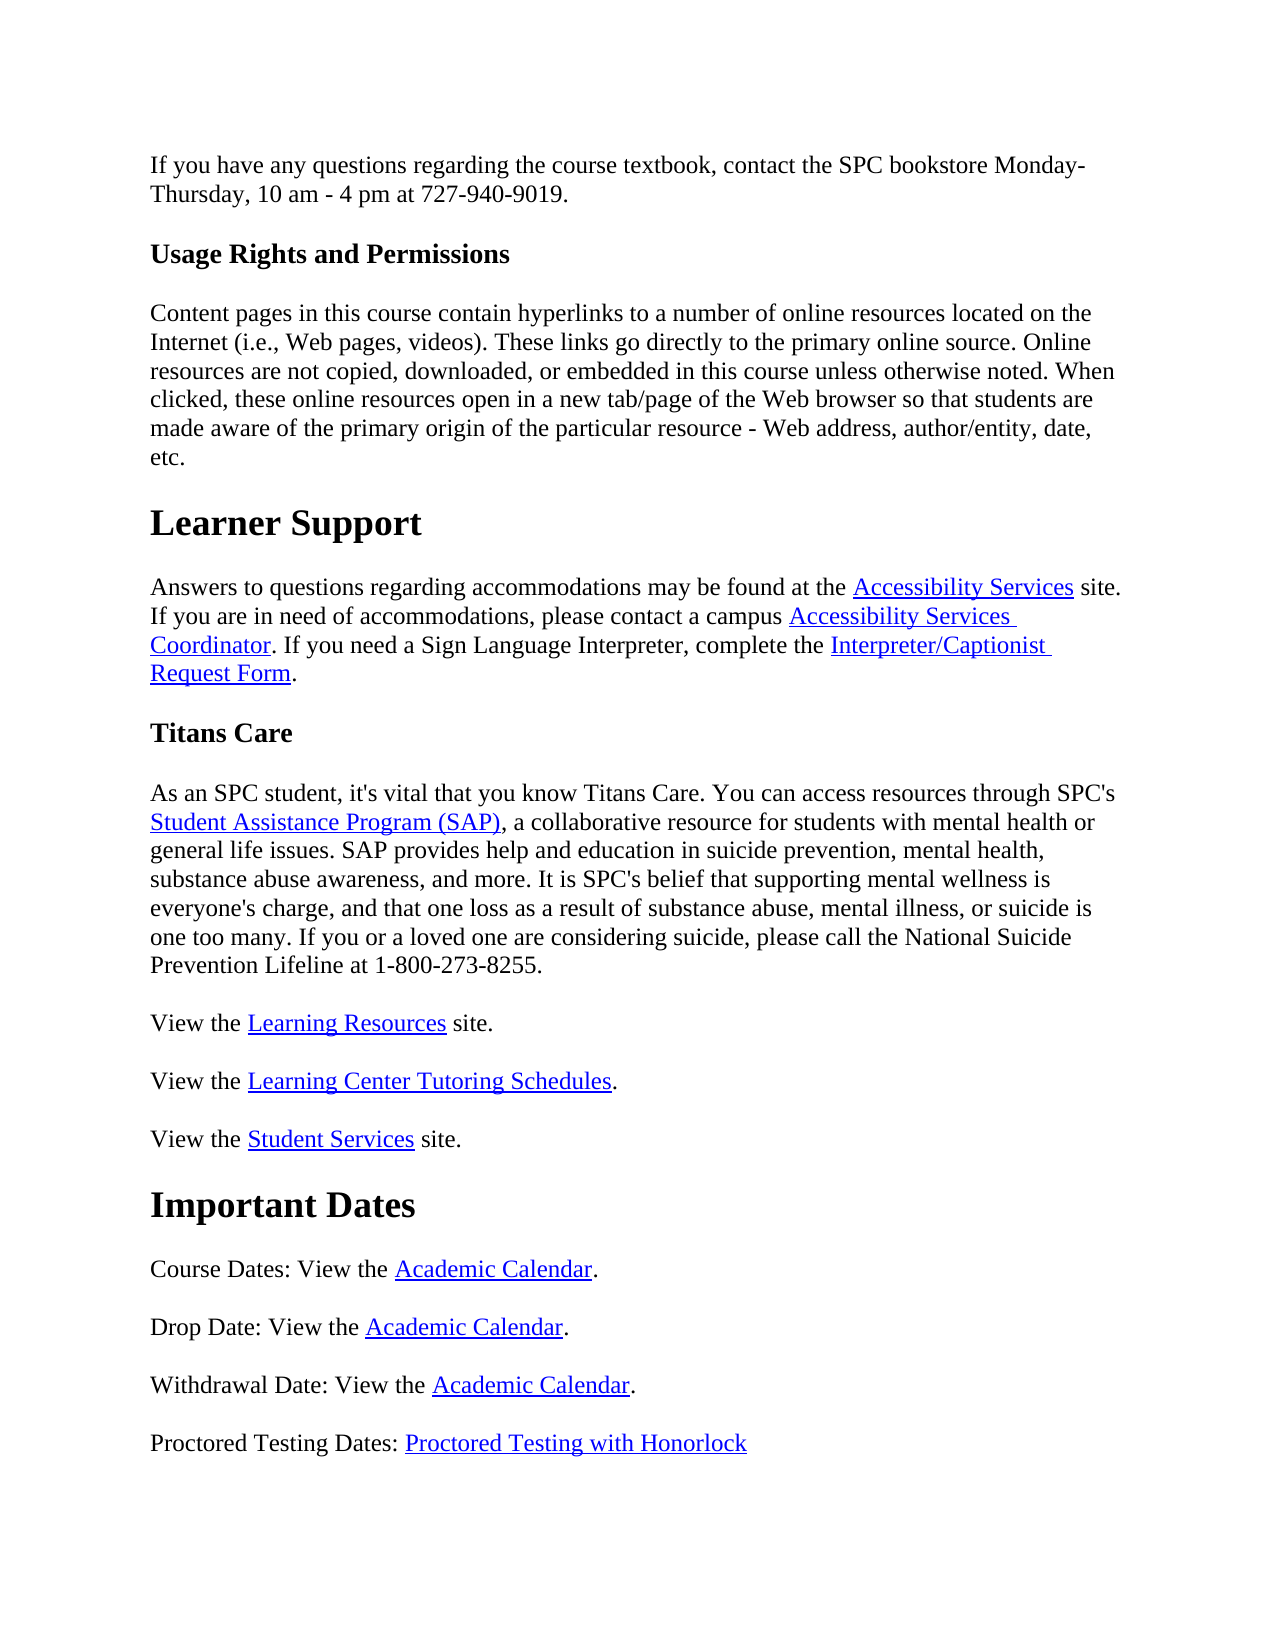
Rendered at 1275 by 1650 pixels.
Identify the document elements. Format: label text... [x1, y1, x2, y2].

text If you have any questions regarding the course textbook, contact the SPC bookstore Monday-Thursday, 10 am - 4 pm at 727-940-9019. [150, 150, 1125, 207]
text Drop Date: View the Academic Calendar. [150, 1312, 1125, 1341]
text View the Learning Center Tutoring Schedules. [150, 1066, 1125, 1095]
text Titans Care [150, 716, 1125, 749]
text As an SPC student, it's vital that you know Titans Care. You can access resources through SPC's Student Assistance Program (SAP), a collaborative resource for students with mental health or general life issues. SAP provides help and education in suicide prevention, mental health, substance abuse awareness, and more. It is SPC's belief that supporting mental wellness is everyone's charge, and that one loss as a result of substance abuse, mental illness, or suicide is one too many. If you or a loved one are considering suicide, please call the National Suicide Prevention Lifeline at 1-800-273-8255. [150, 778, 1125, 979]
text Important Dates [150, 1182, 1125, 1225]
text View the Student Services site. [150, 1124, 1125, 1153]
text View the Learning Resources site. [150, 1008, 1125, 1037]
text Learner Support [150, 500, 1125, 543]
text Withdrawal Date: View the Academic Calendar. [150, 1370, 1125, 1399]
text Course Dates: View the Academic Calendar. [150, 1254, 1125, 1283]
text Answers to questions regarding accommodations may be found at the Accessibility Services site. If you are in need of accommodations, please contact a campus Accessibility Services Coordinator. If you need a Sign Language Interpreter, complete the Interpreter/Captionist Request Form. [150, 572, 1125, 687]
text Content pages in this course contain hyperlinks to a number of online resources located on the Internet (i.e., Web pages, videos). These links go directly to the primary online source. Online resources are not copied, downloaded, or embedded in this course unless otherwise noted. When clicked, these online resources open in a new tab/page of the Web browser so that students are made aware of the primary origin of the particular resource - Web address, author/entity, date, etc. [150, 298, 1125, 471]
text Proctored Testing Dates: Proctored Testing with Honorlock [150, 1428, 1125, 1457]
text Usage Rights and Permissions [150, 237, 1125, 269]
